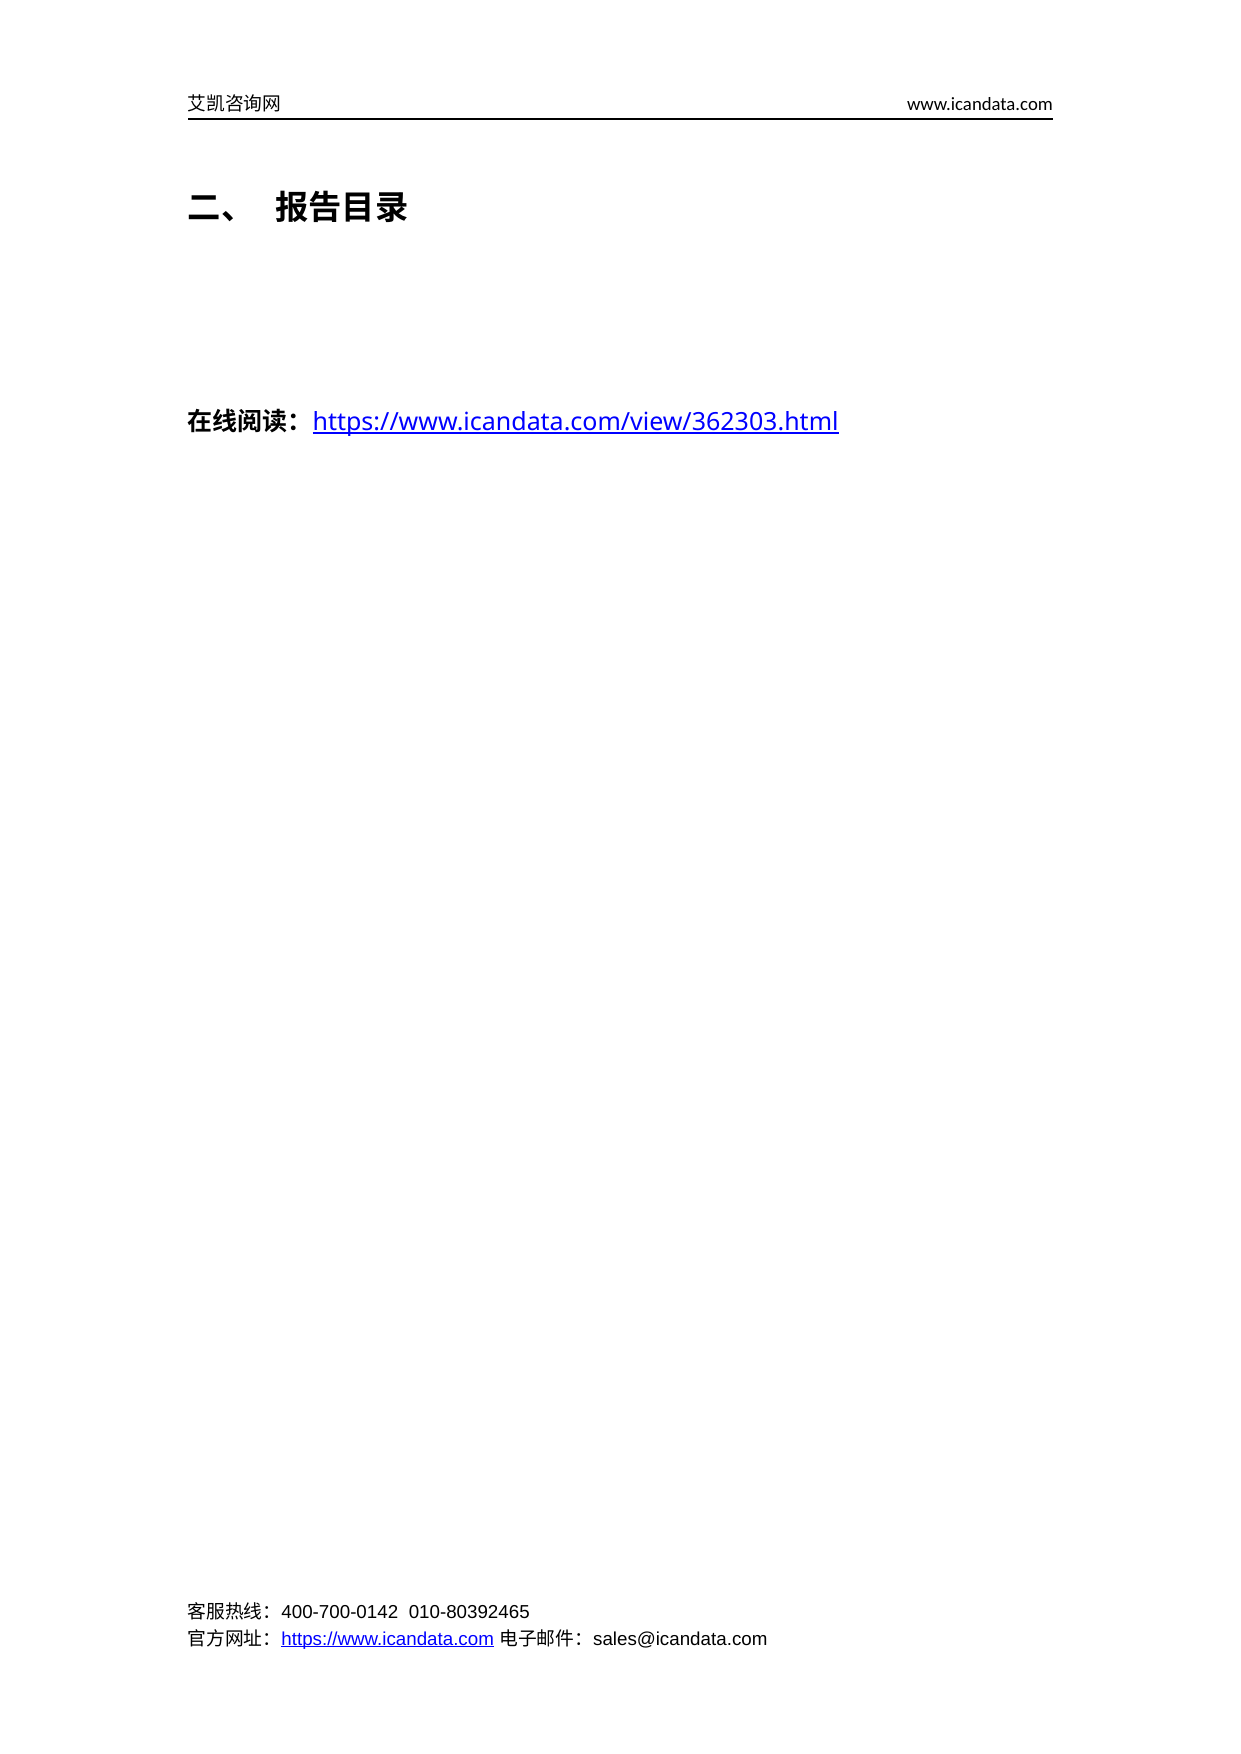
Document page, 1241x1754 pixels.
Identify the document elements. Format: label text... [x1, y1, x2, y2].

text 在线阅读：https://www.icandata.com/view/362303.html [187, 387, 1053, 452]
subtitle 报告目录 [187, 172, 1053, 237]
